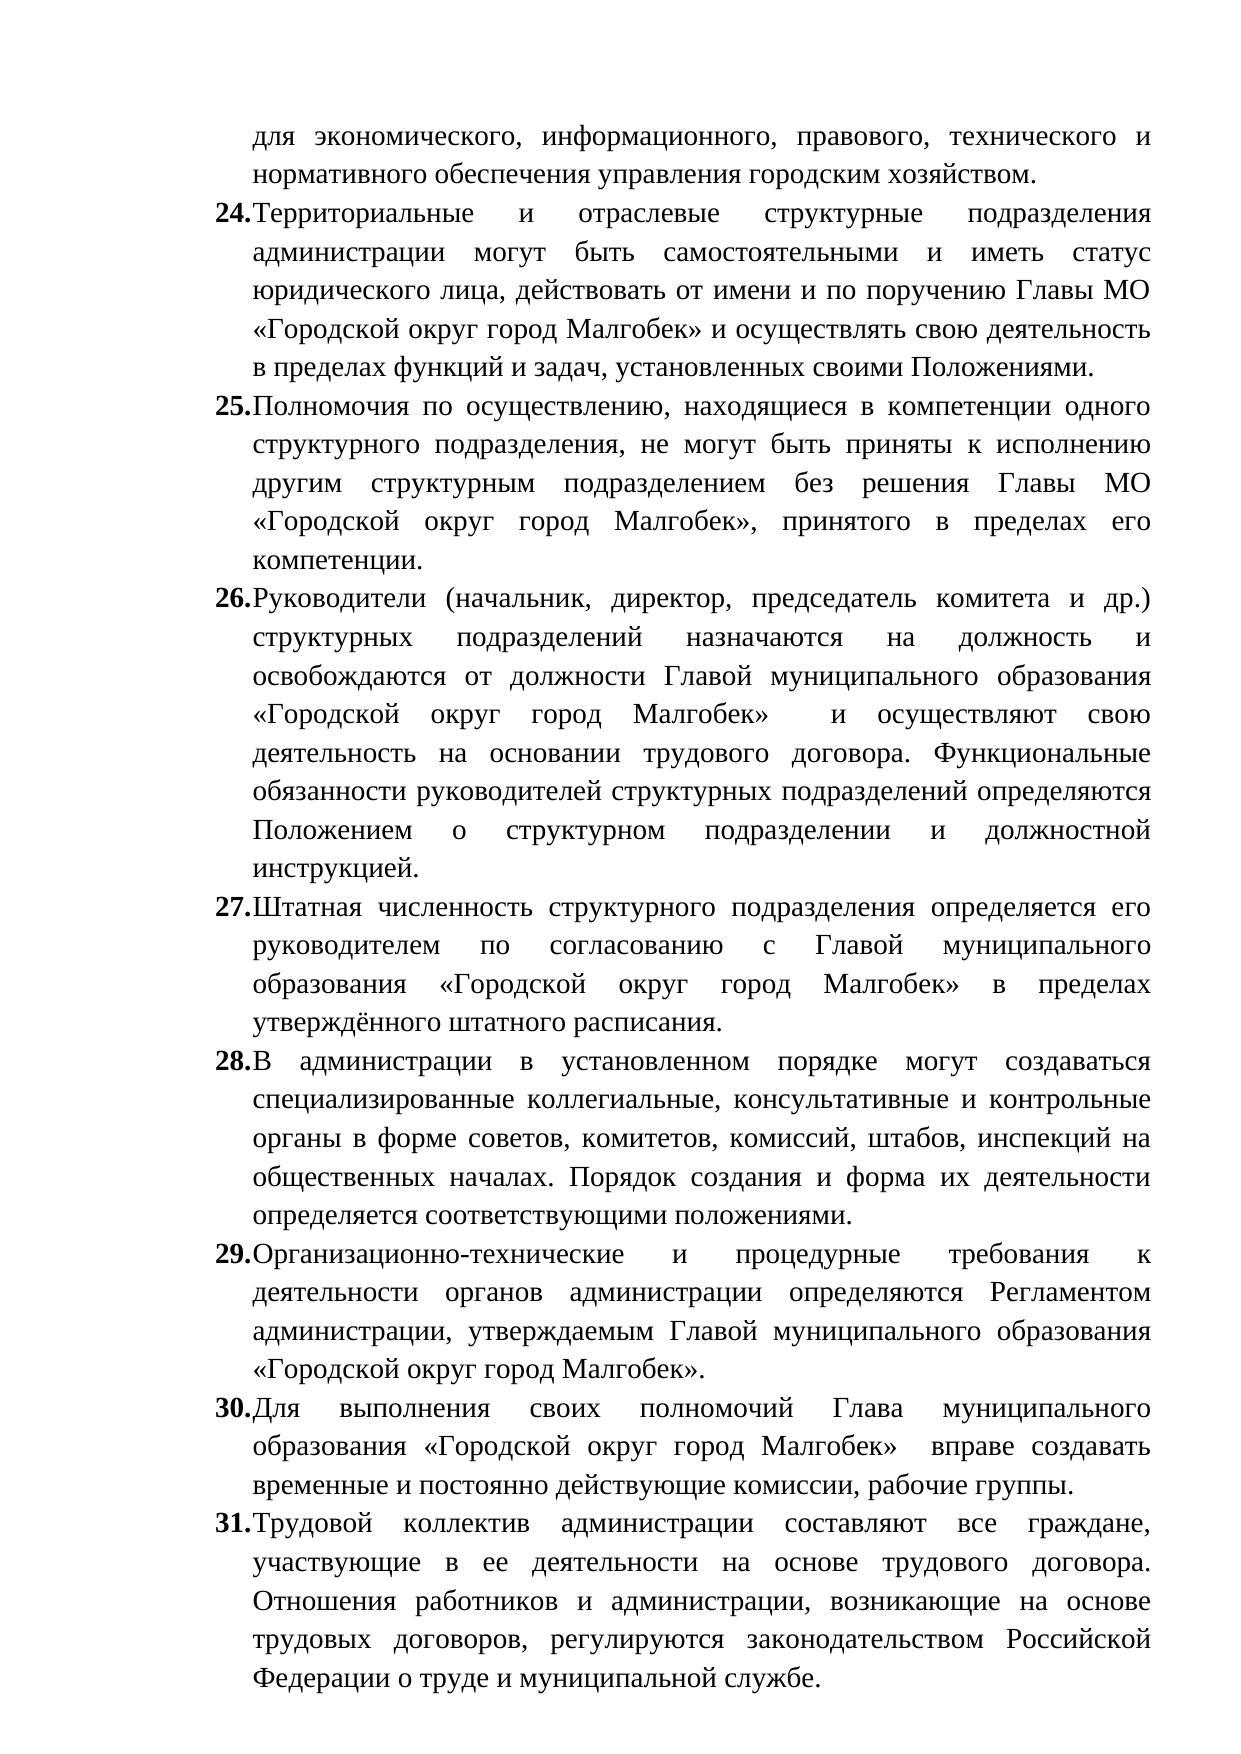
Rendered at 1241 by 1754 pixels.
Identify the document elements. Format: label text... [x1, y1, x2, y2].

list Полномочия по осуществлению, находящиеся в компетенции одного структурного подразделения, не могут быть приняты к исполнению другим структурным подразделением без решения Главы МО «Городской округ город Малгобек», принятого в пределах его компетенции. [215, 388, 1152, 576]
list Территориальные и отраслевые структурные подразделения администрации могут быть самостоятельными и иметь статус юридического лица, действовать от имени и по поручению Главы МО «Городской округ город Малгобек» и осуществлять свою деятельность в пределах функций и задач, установленных своими Положениями. [215, 195, 1152, 383]
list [215, 118, 1152, 190]
list Штатная численность структурного подразделения определяется его руководителем по согласованию с Главой муниципального образования «Городской округ город Малгобек» в пределах утверждённого штатного расписания. [215, 889, 1152, 1038]
list Организационно-технические и процедурные требования к деятельности органов администрации определяются Регламентом администрации, утверждаемым Главой муниципального образования «Городской округ город Малгобек». [215, 1236, 1152, 1385]
list Для выполнения своих полномочий Глава муниципального образования «Городской округ город Малгобек» вправе создавать временные и постоянно действующие комиссии, рабочие группы. [215, 1390, 1152, 1501]
list Руководители (начальник, директор, председатель комитета и др.) структурных подразделений назначаются на должность и освобождаются от должности Главой муниципального образования «Городской округ город Малгобек» и осуществляют свою деятельность на основании трудового договора. Функциональные обязанности руководителей структурных подразделений определяются Положением о структурном подразделении и должностной инструкцией. [215, 581, 1152, 884]
list Трудовой коллектив администрации составляют все граждане, участвующие в ее деятельности на основе трудового договора. Отношения работников и администрации, возникающие на основе трудовых договоров, регулируются законодательством Российской Федерации о труде и муниципальной службе. [215, 1506, 1152, 1693]
list В администрации в установленном порядке могут создаваться специализированные коллегиальные, консультативные и контрольные органы в форме советов, комитетов, комиссий, штабов, инспекций на общественных началах. Порядок создания и форма их деятельности определяется соответствующими положениями. [215, 1043, 1152, 1231]
